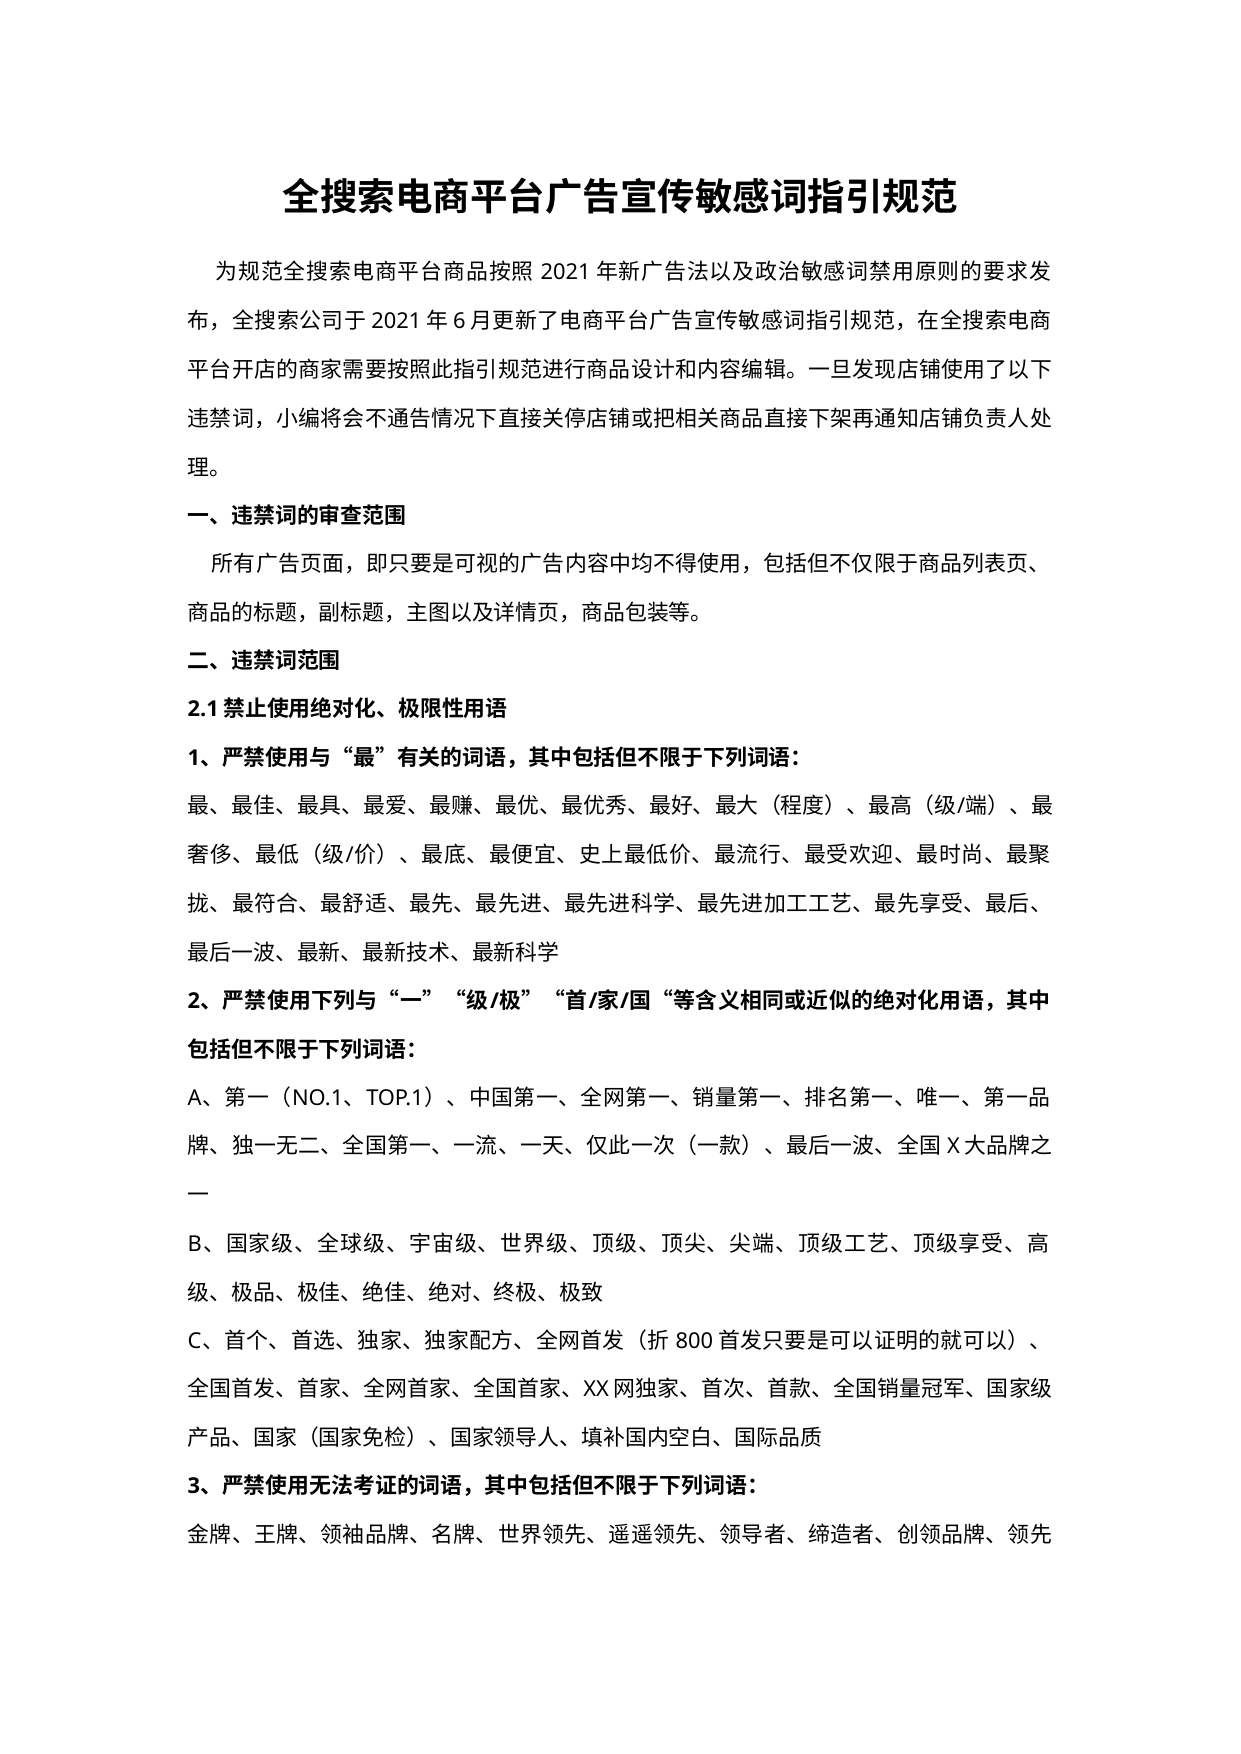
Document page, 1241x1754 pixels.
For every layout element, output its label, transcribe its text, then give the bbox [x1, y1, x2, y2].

list 为规范全搜索电商平台商品按照2021年新广告法以及政治敏感词禁用原则的要求发布，全搜索公司于2021年6月更新了电商平台广告宣传敏感词指引规范，在全搜索电商平台开店的商家需要按照此指引规范进行商品设计和内容编辑。一旦发现店铺使用了以下违禁词，小编将会不通告情况下直接关停店铺或把相关商品直接下架再通知店铺负责人处理。 [187, 254, 1053, 482]
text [187, 1517, 1053, 1549]
text 3、严禁使用无法考证的词语，其中包括但不限于下列词语： [187, 1468, 1053, 1501]
text 2.1禁止使用绝对化、极限性用语 [187, 691, 1053, 724]
text 二、违禁词范围 [187, 643, 1053, 675]
text B、国家级、全球级、宇宙级、世界级、顶级、顶尖、尖端、顶级工艺、顶级享受、高级、极品、极佳、绝佳、绝对、终极、极致 [187, 1225, 1053, 1307]
text 1、严禁使用与“最”有关的词语，其中包括但不限于下列词语： [187, 739, 1053, 772]
text C、首个、首选、独家、独家配方、全网首发（折800首发只要是可以证明的就可以）、全国首发、首家、全网首家、全国首家、XX网独家、首次、首款、全国销量冠军、国家级产品、国家（国家免检）、国家领导人、填补国内空白、国际品质 [187, 1322, 1053, 1452]
text 全搜索电商平台广告宣传敏感词指引规范 [187, 162, 1053, 227]
list A、第一（NO.1、TOP.1）、中国第一、全网第一、销量第一、排名第一、唯一、第一品牌、独一无二、全国第一、一流、一天、仅此一次（一款）、最后一波、全国X大品牌之一 [187, 1079, 1053, 1209]
text 最、最佳、最具、最爱、最赚、最优、最优秀、最好、最大（程度）、最高（级/端）、最奢侈、最低（级/价）、最底、最便宜、史上最低价、最流行、最受欢迎、最时尚、最聚拢、最符合、最舒适、最先、最先进、最先进科学、最先进加工工艺、最先享受、最后、最后一波、最新、最新技术、最新科学 [187, 788, 1053, 967]
list 违禁词的审查范围 [187, 497, 1053, 530]
list 所有广告页面，即只要是可视的广告内容中均不得使用，包括但不仅限于商品列表页、商品的标题，副标题，主图以及详情页，商品包装等。 [187, 546, 1053, 627]
text 2、严禁使用下列与“一”“级/极”“首/家/国“等含义相同或近似的绝对化用语，其中包括但不限于下列词语： [187, 982, 1053, 1064]
